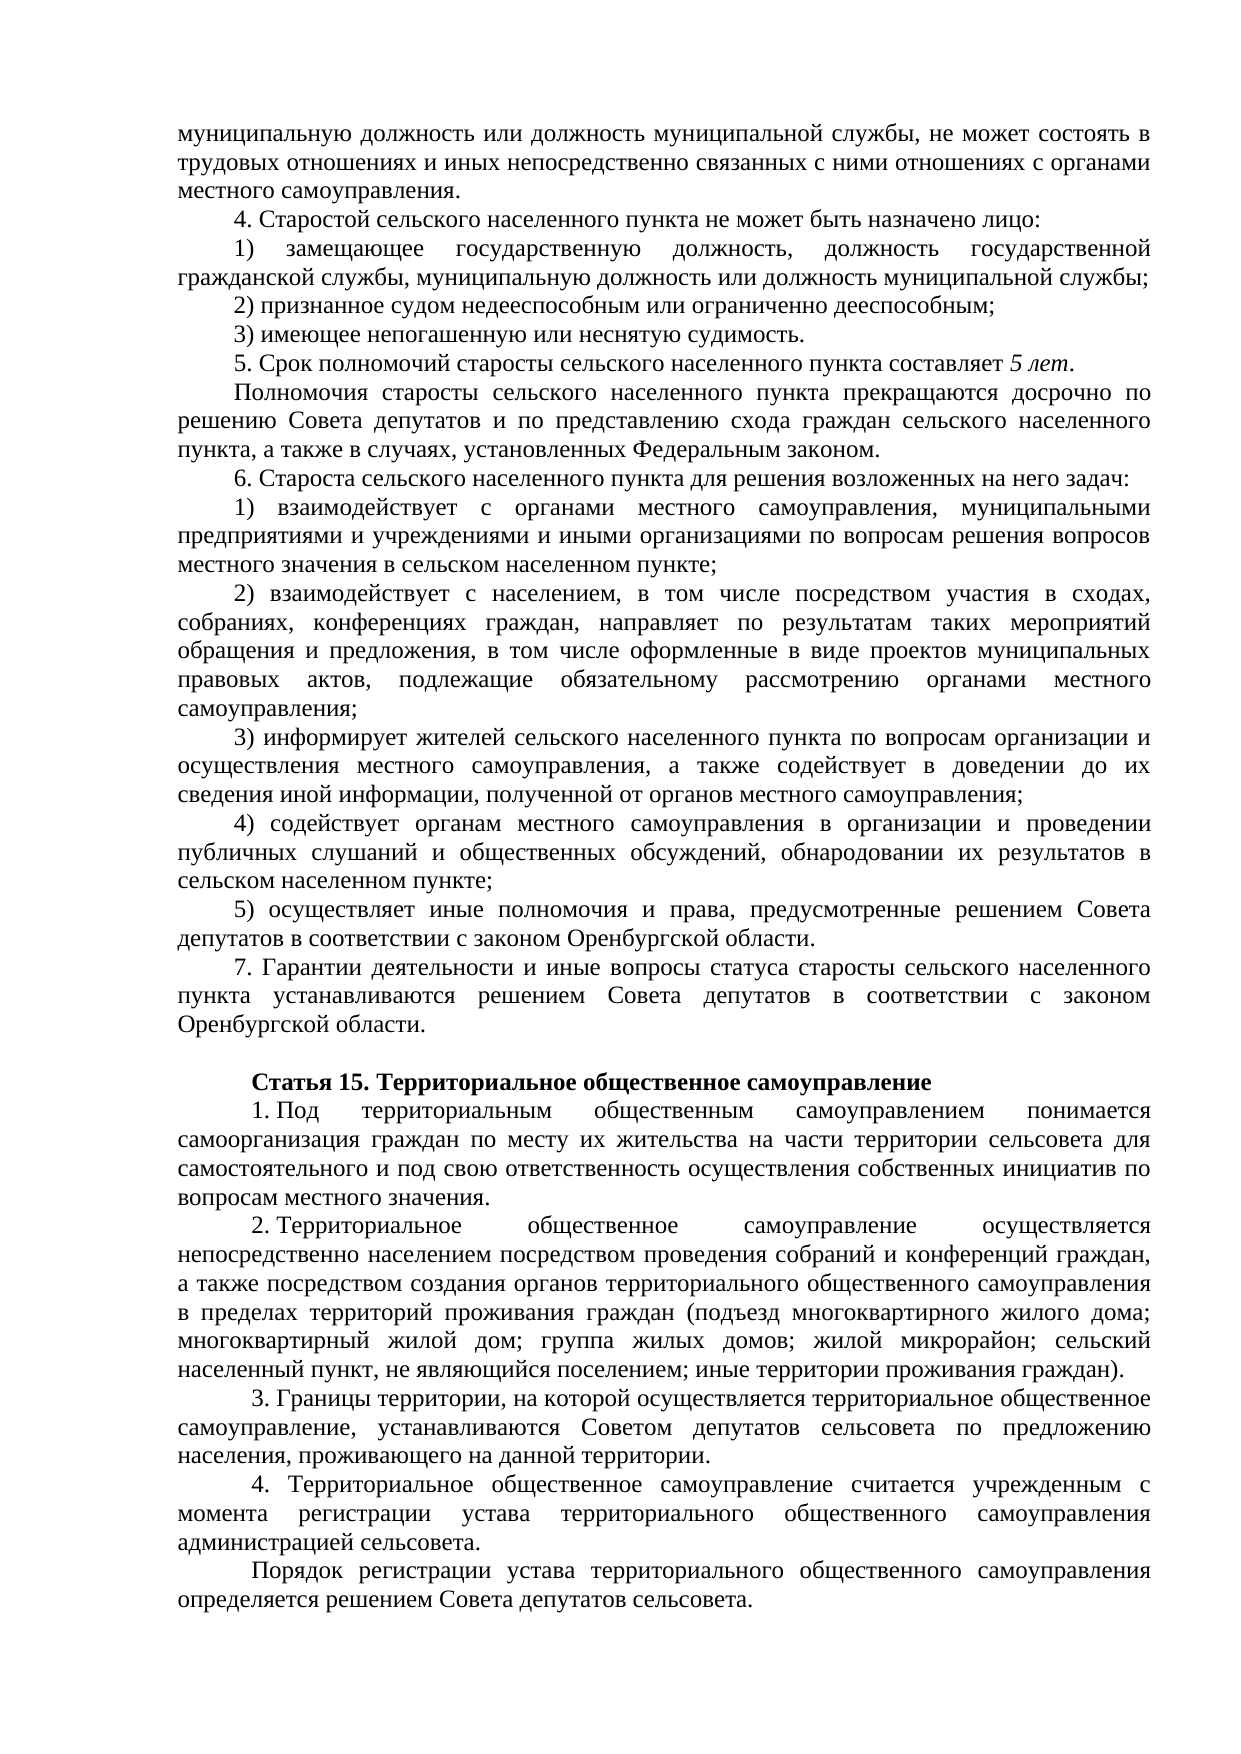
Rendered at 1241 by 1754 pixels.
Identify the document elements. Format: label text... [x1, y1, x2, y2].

text 3. Границы территории, на которой осуществляется территориальное общественное самоуправление, устанавливаются Советом депутатов сельсовета по предложению населения, проживающего на данной территории. [177, 1383, 1152, 1469]
text Полномочия старосты сельского населенного пункта прекращаются досрочно по решению Совета депутатов и по представлению схода граждан сельского населенного пункта, а также в случаях, установленных Федеральным законом. [177, 377, 1152, 463]
text 7. Гарантии деятельности и иные вопросы статуса старосты сельского населенного пункта устанавливаются решением Совета депутатов в соответствии с законом Оренбургской области. [177, 952, 1152, 1038]
text 1) замещающее государственную должность, должность государственной гражданской службы, муниципальную должность или должность муниципальной службы; [177, 233, 1152, 291]
text 2. Территориальное общественное самоуправление осуществляется непосредственно населением посредством проведения собраний и конференций граждан, а также посредством создания органов территориального общественного самоуправления в пределах территорий проживания граждан (подъезд многоквартирного жилого дома; многоквартирный жилой дом; группа жилых домов; жилой микрорайон; сельский населенный пункт, не являющийся поселением; иные территории проживания граждан). [177, 1211, 1152, 1383]
text 5) осуществляет иные полномочия и права, предусмотренные решением Совета депутатов в соответствии с законом Оренбургской области. [177, 894, 1152, 952]
text 4) содействует органам местного самоуправления в организации и проведении публичных слушаний и общественных обсуждений, обнародовании их результатов в сельском населенном пункте; [177, 808, 1152, 894]
text 2) взаимодействует с населением, в том числе посредством участия в сходах, собраниях, конференциях граждан, направляет по результатам таких мероприятий обращения и предложения, в том числе оформленные в виде проектов муниципальных правовых актов, подлежащие обязательному рассмотрению органами местного самоуправления; [177, 578, 1152, 722]
text 3) имеющее непогашенную или неснятую судимость. [177, 319, 1152, 348]
text 6. Староста сельского населенного пункта для решения возложенных на него задач: [177, 463, 1152, 492]
text 2) признанное судом недееспособным или ограниченно дееспособным; [177, 291, 1152, 319]
text 5. Срок полномочий старосты сельского населенного пункта составляет 5 лет. [177, 348, 1152, 377]
text 4. Территориальное общественное самоуправление считается учрежденным с момента регистрации устава территориального общественного самоуправления администрацией сельсовета. [177, 1469, 1152, 1556]
text Статья 15. Территориальное общественное самоуправление [177, 1067, 1152, 1096]
text 3) информирует жителей сельского населенного пункта по вопросам организации и осуществления местного самоуправления, а также содействует в доведении до их сведения иной информации, полученной от органов местного самоуправления; [177, 722, 1152, 808]
text 4. Старостой сельского населенного пункта не может быть назначено лицо: [177, 204, 1152, 233]
text Порядок регистрации устава территориального общественного самоуправления определяется решением Совета депутатов сельсовета. [177, 1556, 1152, 1613]
text 1) взаимодействует с органами местного самоуправления, муниципальными предприятиями и учреждениями и иными организациями по вопросам решения вопросов местного значения в сельском населенном пункте; [177, 492, 1152, 578]
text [177, 118, 1152, 204]
text 1. Под территориальным общественным самоуправлением понимается самоорганизация граждан по месту их жительства на части территории сельсовета для самостоятельного и под свою ответственность осуществления собственных инициатив по вопросам местного значения. [177, 1096, 1152, 1211]
